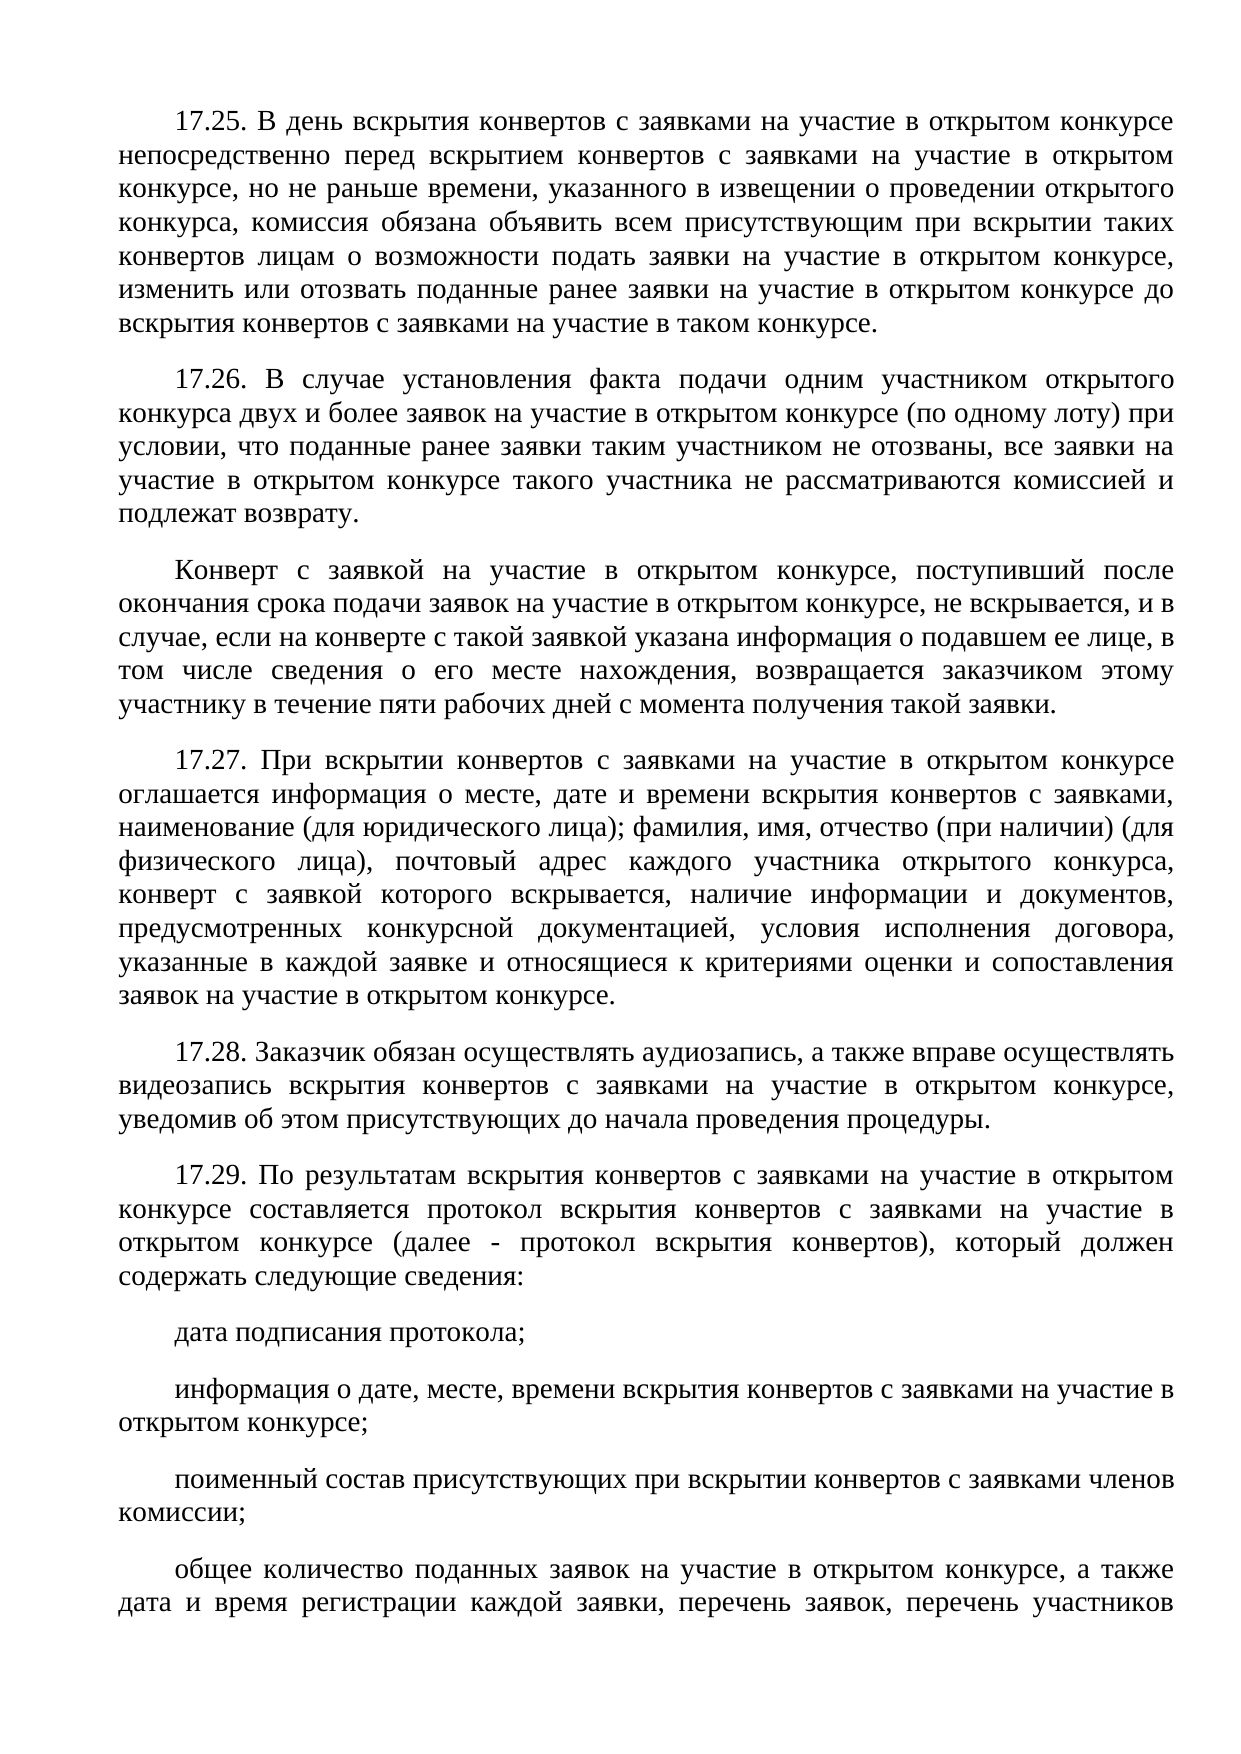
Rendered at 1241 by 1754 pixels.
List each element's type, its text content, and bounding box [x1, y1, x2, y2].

text 17.26. В случае установления факта подачи одним участником открытого конкурса двух и более заявок на участие в открытом конкурсе (по одному лоту) при условии, что поданные ранее заявки таким участником не отозваны, все заявки на участие в открытом конкурсе такого участника не рассматриваются комиссией и подлежат возврату. [118, 361, 1175, 529]
text поименный состав присутствующих при вскрытии конвертов с заявками членов комиссии; [118, 1461, 1175, 1528]
text дата подписания протокола; [118, 1314, 1175, 1348]
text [118, 1551, 1175, 1618]
text 17.25. В день вскрытия конвертов с заявками на участие в открытом конкурсе непосредственно перед вскрытием конвертов с заявками на участие в открытом конкурсе, но не раньше времени, указанного в извещении о проведении открытого конкурса, комиссия обязана объявить всем присутствующим при вскрытии таких конвертов лицам о возможности подать заявки на участие в открытом конкурсе, изменить или отозвать поданные ранее заявки на участие в открытом конкурсе до вскрытия конвертов с заявками на участие в таком конкурсе. [118, 103, 1175, 338]
text 17.29. По результатам вскрытия конвертов с заявками на участие в открытом конкурсе составляется протокол вскрытия конвертов с заявками на участие в открытом конкурсе (далее - протокол вскрытия конвертов), который должен содержать следующие сведения: [118, 1157, 1175, 1291]
text 17.28. Заказчик обязан осуществлять аудиозапись, а также вправе осуществлять видеозапись вскрытия конвертов с заявками на участие в открытом конкурсе, уведомив об этом присутствующих до начала проведения процедуры. [118, 1034, 1175, 1134]
text Конверт с заявкой на участие в открытом конкурсе, поступивший после окончания срока подачи заявок на участие в открытом конкурсе, не вскрывается, и в случае, если на конверте с такой заявкой указана информация о подавшем ее лице, в том числе сведения о его месте нахождения, возвращается заказчиком этому участнику в течение пяти рабочих дней с момента получения такой заявки. [118, 552, 1175, 719]
text 17.27. При вскрытии конвертов с заявками на участие в открытом конкурсе оглашается информация о месте, дате и времени вскрытия конвертов с заявками, наименование (для юридического лица); фамилия, имя, отчество (при наличии) (для физического лица), почтовый адрес каждого участника открытого конкурса, конверт с заявкой которого вскрывается, наличие информации и документов, предусмотренных конкурсной документацией, условия исполнения договора, указанные в каждой заявке и относящиеся к критериями оценки и сопоставления заявок на участие в открытом конкурсе. [118, 742, 1175, 1011]
text информация о дате, месте, времени вскрытия конвертов с заявками на участие в открытом конкурсе; [118, 1371, 1175, 1438]
